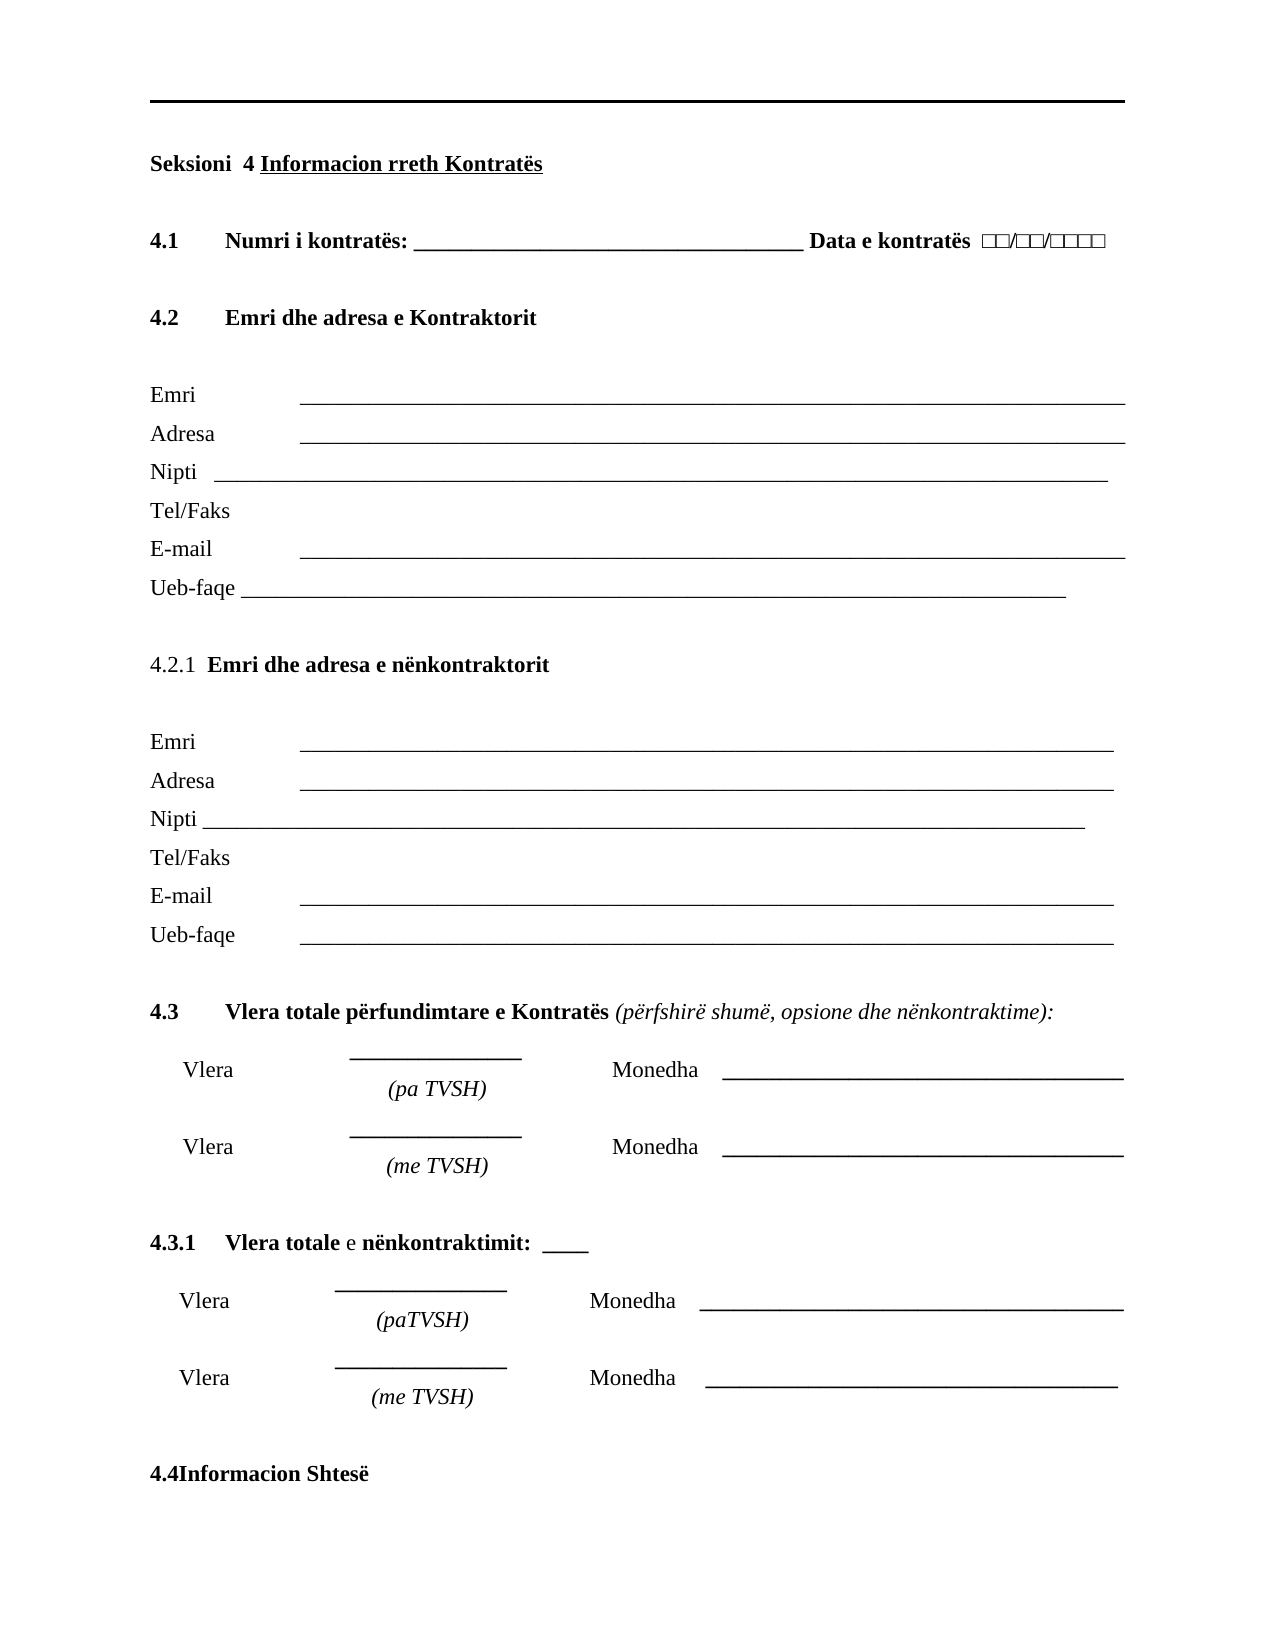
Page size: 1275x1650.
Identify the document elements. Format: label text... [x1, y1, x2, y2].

text Emri ________________________________________________________________________ [150, 381, 1125, 408]
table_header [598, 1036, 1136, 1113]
text Adresa ________________________________________________________________________ [150, 420, 1125, 446]
text Adresa _______________________________________________________________________ [150, 767, 1125, 793]
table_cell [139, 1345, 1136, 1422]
text Nipti _____________________________________________________________________________ [150, 805, 1125, 832]
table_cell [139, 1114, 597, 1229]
text Nipti ______________________________________________________________________________ [150, 458, 1125, 485]
text Tel/Faks [150, 497, 1125, 523]
text Emri _______________________________________________________________________ [150, 728, 1125, 754]
text E-mail _______________________________________________________________________ [150, 882, 1125, 909]
text Ueb-faqe ________________________________________________________________________ [150, 574, 1125, 600]
text E-mail ________________________________________________________________________ [150, 535, 1125, 562]
text Seksioni 4 Informacion rreth Kontratës [150, 150, 1125, 176]
text 4.3 Vlera totale përfundimtare e Kontratës (përfshirë shumë, opsione dhe nënkontraktime): [150, 998, 1125, 1024]
text 4.1 Numri i kontratës: __________________________________ Data e kontratës □□/□□/□□□□ [150, 227, 1125, 253]
text 4.4Informacion Shtesë [150, 1460, 1125, 1487]
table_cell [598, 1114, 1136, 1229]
text Ueb-faqe _______________________________________________________________________ [150, 921, 1125, 947]
text 4.3.1 Vlera totale e nënkontraktimit: ____ [150, 1229, 1125, 1256]
list 4.2.1 Emri dhe adresa e nënkontraktorit [150, 651, 1125, 677]
list 4.2 Emri dhe adresa e Kontraktorit [150, 304, 1125, 331]
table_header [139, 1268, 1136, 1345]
text Tel/Faks [150, 844, 1125, 870]
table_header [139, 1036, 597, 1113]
